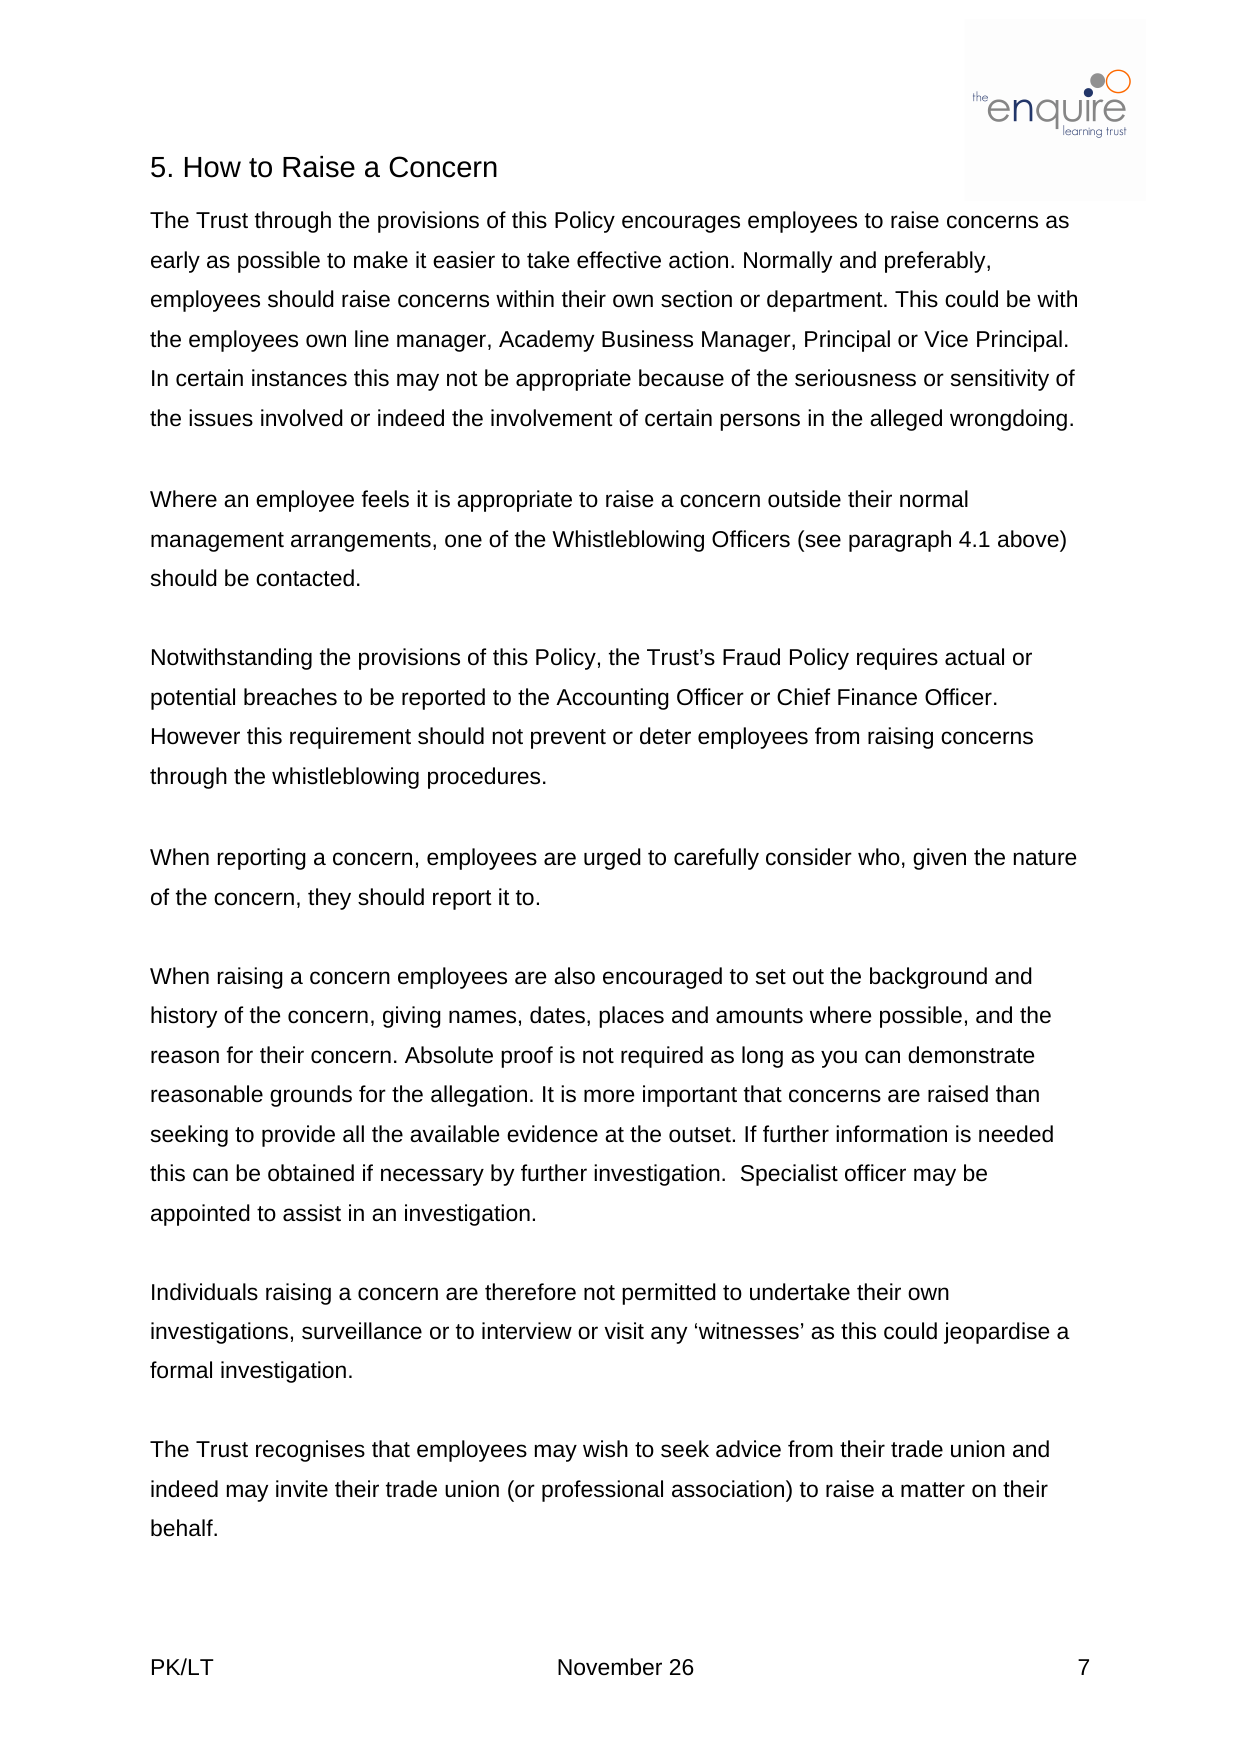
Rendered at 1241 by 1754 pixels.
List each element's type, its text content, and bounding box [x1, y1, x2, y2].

text Individuals raising a concern are therefore not permitted to undertake their own investigations, surveillance or to interview or visit any ‘witnesses’ as this could jeopardise a formal investigation. [150, 1278, 1090, 1384]
text Where an employee feels it is appropriate to raise a concern outside their normal management arrangements, one of the Whistleblowing Officers (see paragraph 4.1 above) should be contacted. [150, 486, 1090, 592]
text When raising a concern employees are also encouraged to set out the background and history of the concern, giving names, dates, places and amounts where possible, and the reason for their concern. Absolute proof is not required as long as you can demonstrate reasonable grounds for the allegation. It is more important that concerns are raised than seeking to provide all the available evidence at the outset. If further information is needed this can be obtained if necessary by further investigation. Specialist officer may be appointed to assist in an investigation. [150, 963, 1090, 1226]
text When reporting a concern, employees are urged to carefully consider who, given the nature of the concern, they should report it to. [150, 844, 1090, 910]
text The Trust through the provisions of this Policy encourages employees to raise concerns as early as possible to make it easier to take effective action. Normally and preferably, employees should raise concerns within their own section or department. This could be with the employees own line manager, Academy Business Manager, Principal or Vice Principal. In certain instances this may not be appropriate because of the seriousness or sensitivity of the issues involved or indeed the involvement of certain persons in the alleged wrongdoing. [150, 207, 1090, 431]
text 5. How to Raise a Concern [150, 150, 1090, 183]
text Notwithstanding the provisions of this Policy, the Trust’s Fraud Policy requires actual or potential breaches to be reported to the Accounting Officer or Chief Finance Officer. However this requirement should not prevent or deter employees from raising concerns through the whistleblowing procedures. [150, 644, 1090, 789]
picture [964, 19, 1146, 201]
text The Trust recognises that employees may wish to seek advice from their trade union and indeed may invite their trade union (or professional association) to raise a matter on their behalf. [150, 1436, 1090, 1542]
